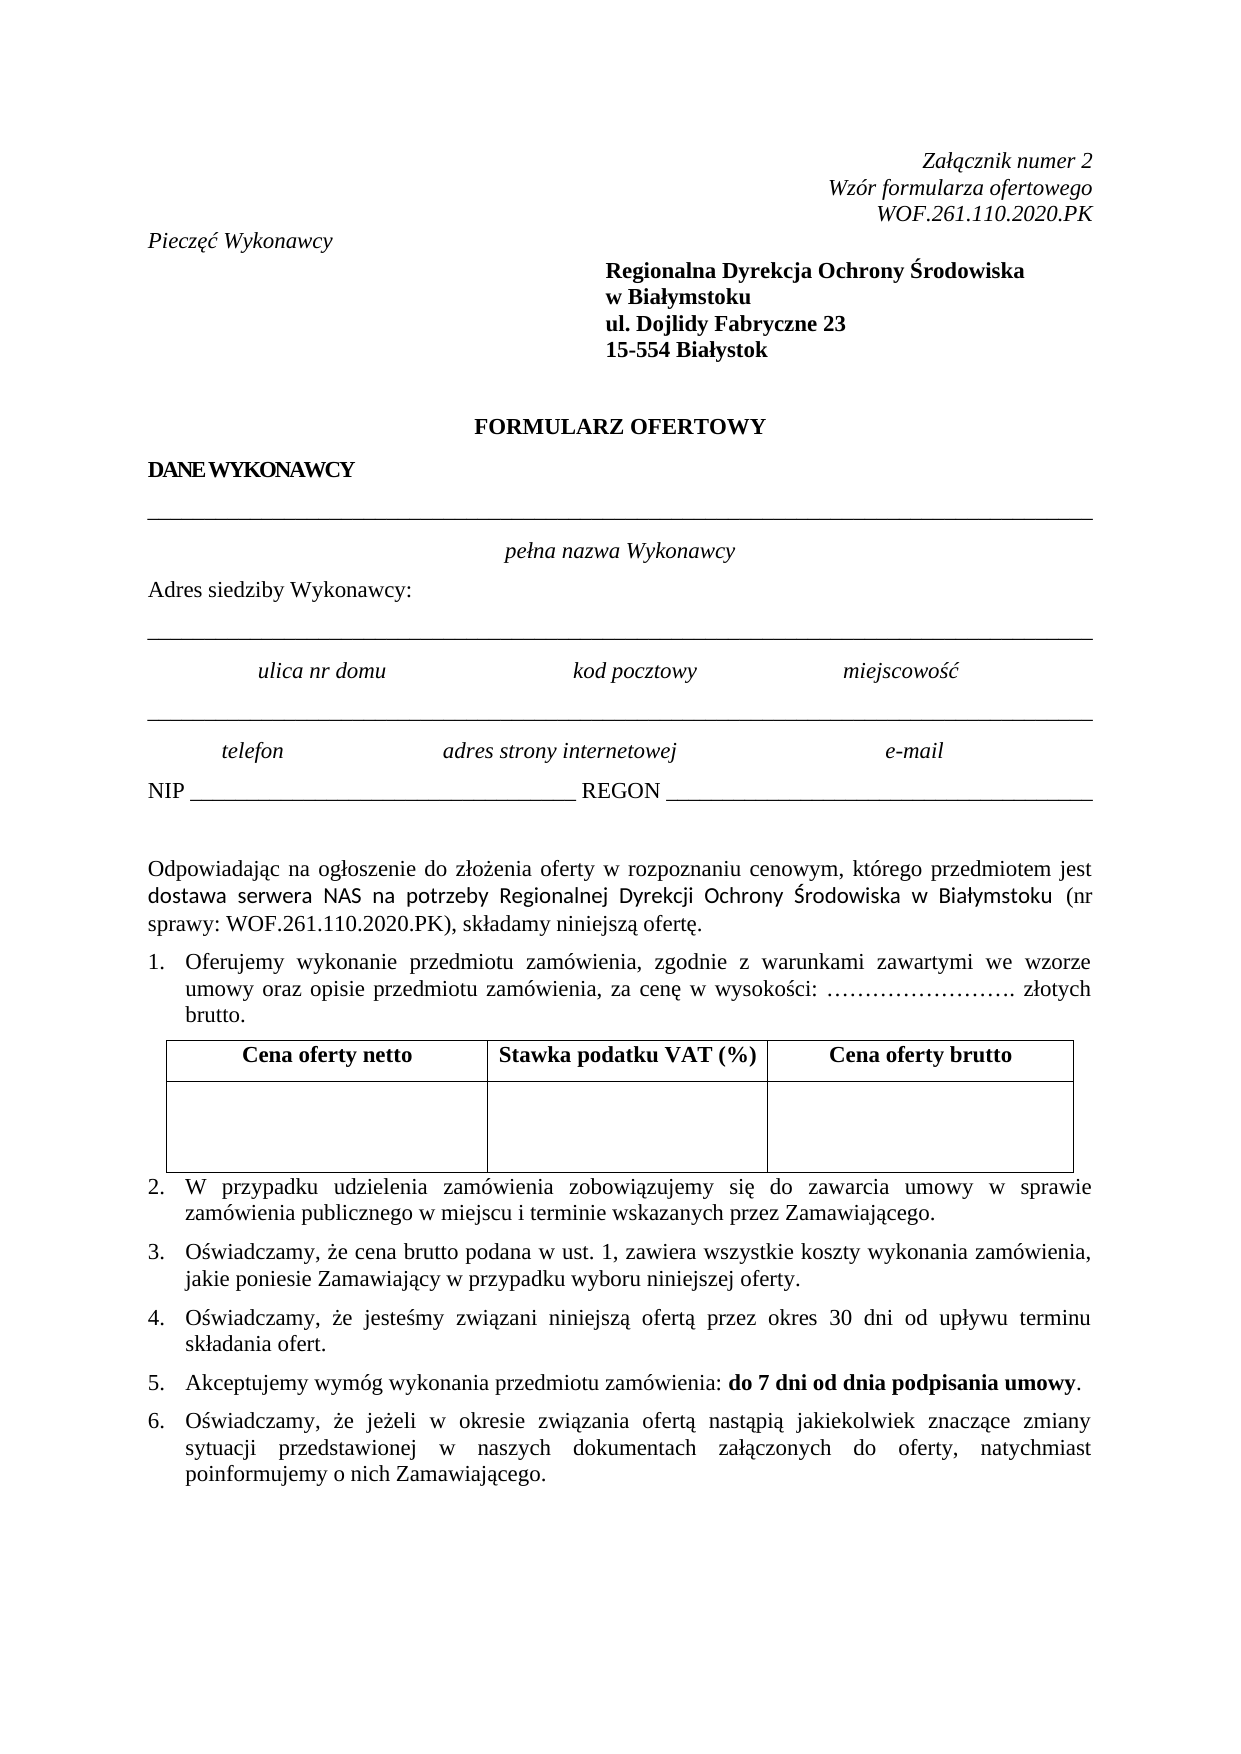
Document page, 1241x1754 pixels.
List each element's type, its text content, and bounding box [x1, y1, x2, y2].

text Pieczęć Wykonawcy [148, 227, 1093, 253]
text w Białymstoku [605, 283, 1093, 309]
list Oświadczamy, że cena brutto podana w ust. 1, zawiera wszystkie koszty wykonania zamówienia, jakie poniesie Zamawiający w przypadku wyboru niniejszej oferty. [148, 1238, 1093, 1291]
list W przypadku udzielenia zamówienia zobowiązujemy się do zawarcia umowy w sprawie zamówienia publicznego w miejscu i terminie wskazanych przez Zamawiającego. [148, 1173, 1093, 1226]
text NIP REGON [148, 777, 1093, 803]
list Oświadczamy, że jesteśmy związani niniejszą ofertą przez okres 30 dni od upływu terminu składania ofert. [148, 1303, 1093, 1356]
text telefon adres strony internetowej e-mail [148, 737, 1093, 764]
text 15-554 Białystok [605, 336, 1093, 362]
table_cell [768, 1082, 1073, 1172]
table_cell [167, 1082, 487, 1172]
text Wzór formularza ofertowego [148, 174, 1093, 200]
list Oświadczamy, że jeżeli w okresie związania ofertą nastąpią jakiekolwiek znaczące zmiany sytuacji przedstawionej w naszych dokumentach załączonych do oferty, natychmiast poinformujemy o nich Zamawiającego. [148, 1408, 1093, 1487]
text Załącznik numer 2 [148, 148, 1093, 174]
text ul. Dojlidy Fabryczne 23 [605, 309, 1093, 336]
text ulica nr domu kod pocztowy miejscowość [148, 657, 1093, 683]
text FORMULARZ OFERTOWY [148, 413, 1093, 440]
text DANE WYKONAWCY [148, 456, 1093, 482]
text pełna nazwa Wykonawcy [148, 537, 1093, 563]
text WOF.261.110.2020.PK [148, 200, 1093, 227]
list Oferujemy wykonanie przedmiotu zamówienia, zgodnie z warunkami zawartymi we wzorze umowy oraz opisie przedmiotu zamówienia, za cenę w wysokości: ……………………. złotych brutto. [148, 948, 1093, 1027]
text Adres siedziby Wykonawcy: [148, 576, 1093, 602]
table_header Cena oferty netto [167, 1041, 487, 1081]
table_cell [488, 1082, 767, 1172]
text Odpowiadając na ogłoszenie do złożenia oferty w rozpoznaniu cenowym, którego przedmiotem jest dostawa serwera NAS na potrzeby Regionalnej Dyrekcji Ochrony Środowiska w Białymstoku (nr sprawy: WOF.261.110.2020.PK), składamy niniejszą ofertę. [148, 855, 1093, 936]
table_header Cena oferty brutto [768, 1041, 1073, 1081]
table_header Stawka podatku VAT (%) [488, 1041, 767, 1081]
text Regionalna Dyrekcja Ochrony Środowiska [605, 257, 1093, 283]
list Akceptujemy wymóg wykonania przedmiotu zamówienia: do 7 dni od dnia podpisania umowy. [148, 1369, 1093, 1395]
